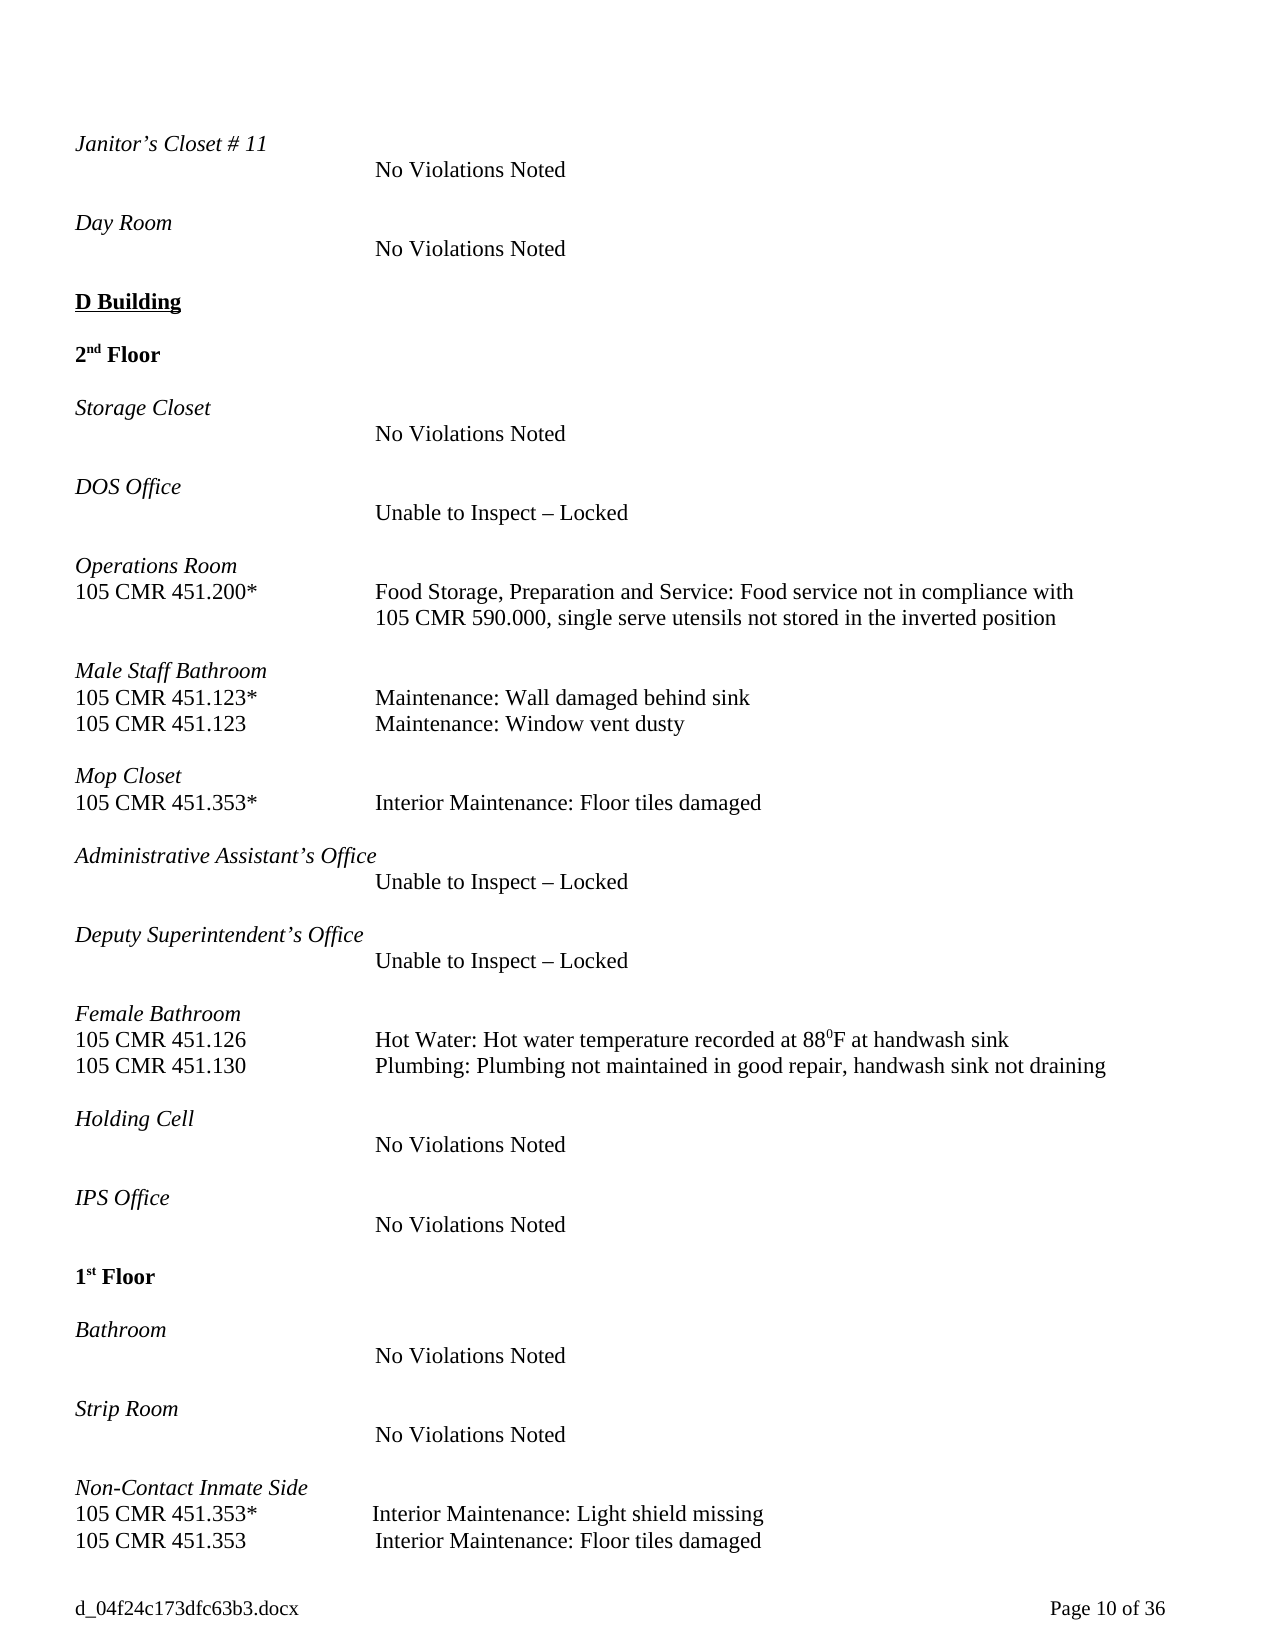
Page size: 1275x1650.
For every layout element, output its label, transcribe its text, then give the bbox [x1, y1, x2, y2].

text No Violations Noted [75, 1211, 1200, 1237]
text Janitor’s Closet # 11 [75, 130, 1200, 156]
text Operations Room [75, 552, 1200, 578]
text IPS Office [75, 1184, 1200, 1211]
text Holding Cell [75, 1105, 1200, 1132]
text Storage Closet [75, 394, 1200, 420]
text Female Bathroom [75, 1000, 1200, 1026]
text Male Staff Bathroom [75, 657, 1200, 683]
text 105 CMR 451.123 Maintenance: Window vent dusty [75, 710, 1200, 736]
text Administrative Assistant’s Office [75, 842, 1200, 868]
text No Violations Noted [75, 236, 1200, 262]
text 105 CMR 451.130 Plumbing: Plumbing not maintained in good repair, handwash sink not draining [75, 1052, 1200, 1079]
text Non-Contact Inmate Side [75, 1474, 1200, 1501]
text 2nd Floor [75, 341, 1200, 367]
text 105 CMR 451.200* Food Storage, Preparation and Service: Food service not in compliance with [75, 578, 1200, 604]
text 105 CMR 451.353 Interior Maintenance: Floor tiles damaged [75, 1527, 1200, 1553]
text D Building [75, 288, 1200, 314]
text 105 CMR 590.000, single serve utensils not stored in the inverted position [75, 604, 1200, 631]
text No Violations Noted [75, 1342, 1200, 1369]
text 105 CMR 451.126 Hot Water: Hot water temperature recorded at 880F at handwash sink [75, 1026, 1200, 1052]
text Unable to Inspect – Locked [300, 868, 1200, 894]
text Bathroom [75, 1316, 1200, 1342]
text Strip Room [75, 1395, 1200, 1421]
text 105 CMR 451.353* Interior Maintenance: Floor tiles damaged [75, 789, 1200, 815]
text 1st Floor [75, 1263, 1200, 1290]
text Mop Closet [75, 763, 1200, 789]
text No Violations Noted [75, 1421, 1200, 1448]
text No Violations Noted [75, 420, 1200, 446]
text No Violations Noted [75, 156, 1200, 183]
text Unable to Inspect – Locked [300, 499, 1200, 525]
text Day Room [75, 209, 1200, 236]
text Deputy Superintendent’s Office [75, 921, 1200, 947]
text 105 CMR 451.123* Maintenance: Wall damaged behind sink [75, 683, 1200, 710]
text DOS Office [75, 473, 1200, 499]
text 105 CMR 451.353* Interior Maintenance: Light shield missing [75, 1501, 1200, 1527]
text Unable to Inspect – Locked [300, 947, 1200, 973]
text No Violations Noted [75, 1132, 1200, 1158]
